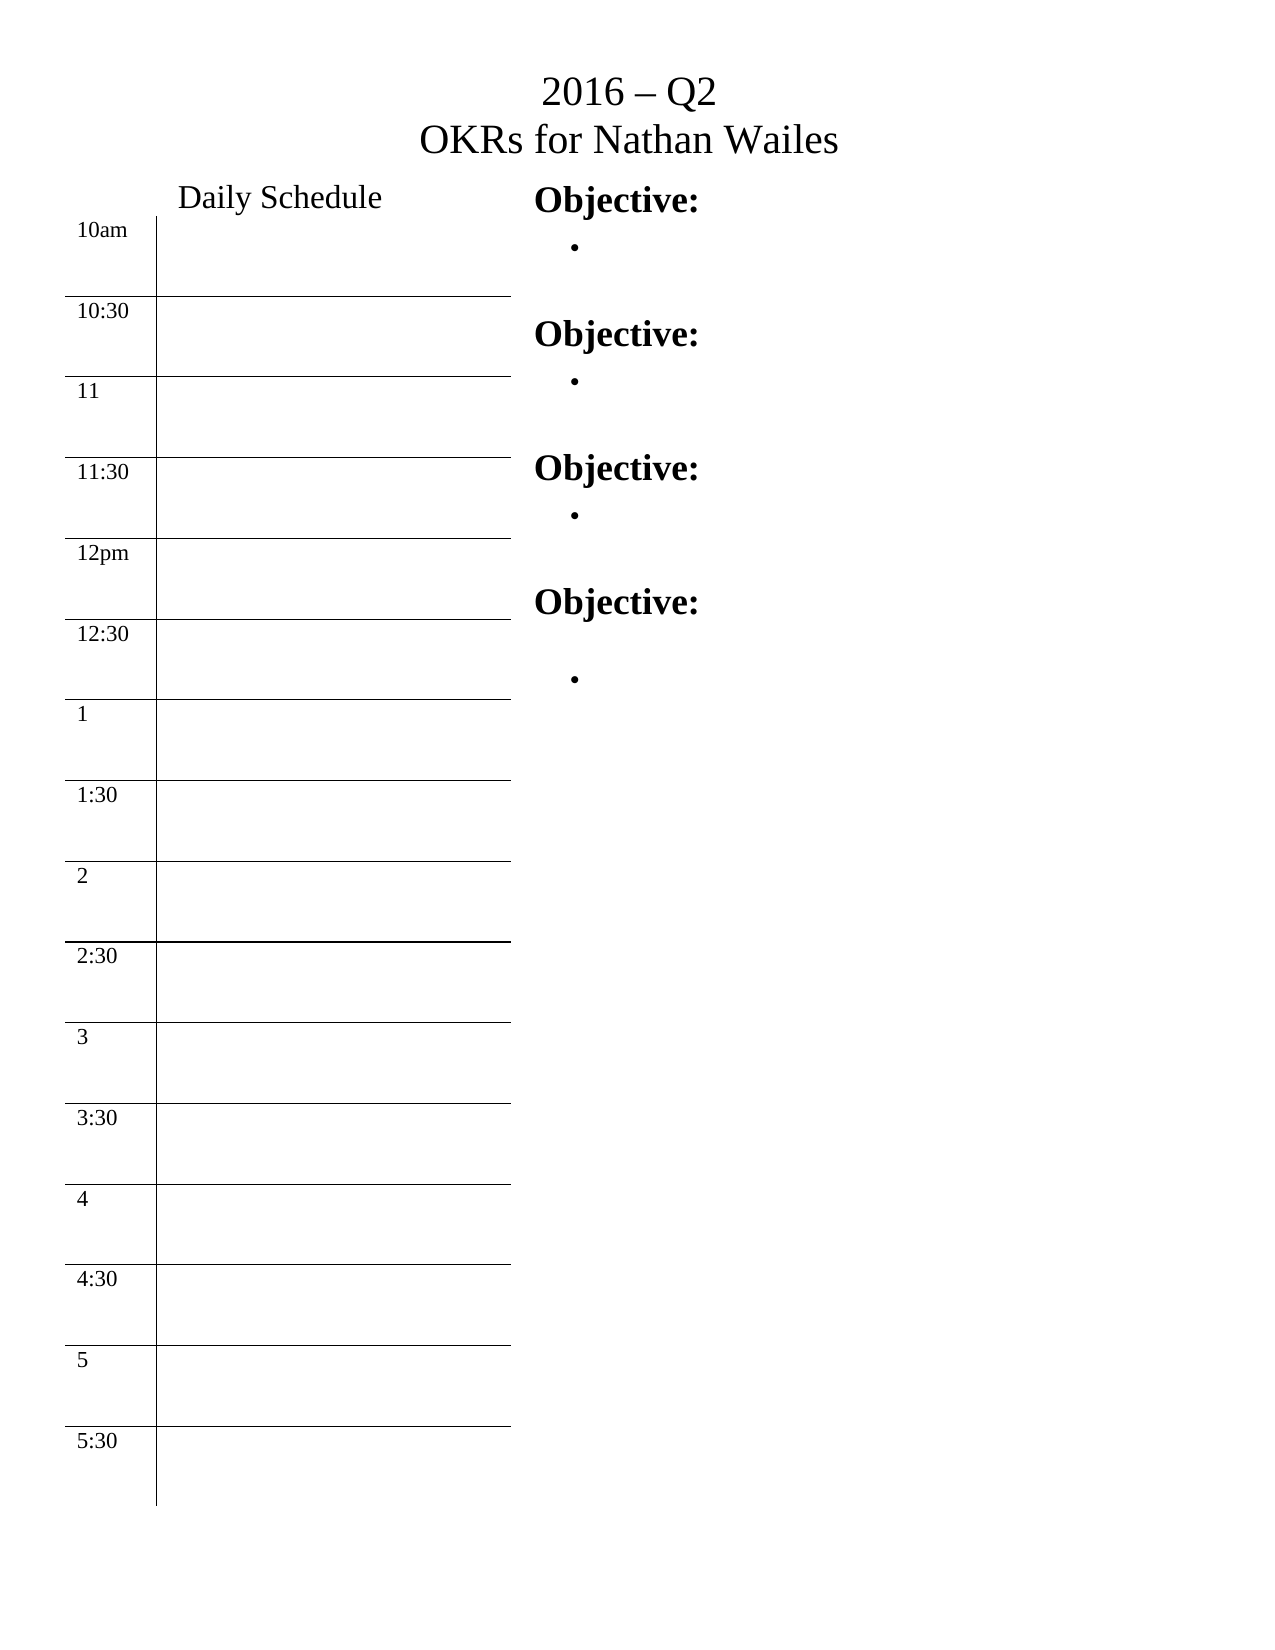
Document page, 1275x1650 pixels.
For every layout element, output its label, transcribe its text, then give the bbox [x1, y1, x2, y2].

text 2016 – Q2 [54, 67, 1204, 114]
table_header Objective: Objective: Objective: Objective: [523, 177, 1220, 1507]
table_header Daily Schedule [54, 177, 522, 1507]
text OKRs for Nathan Wailes [54, 115, 1204, 163]
